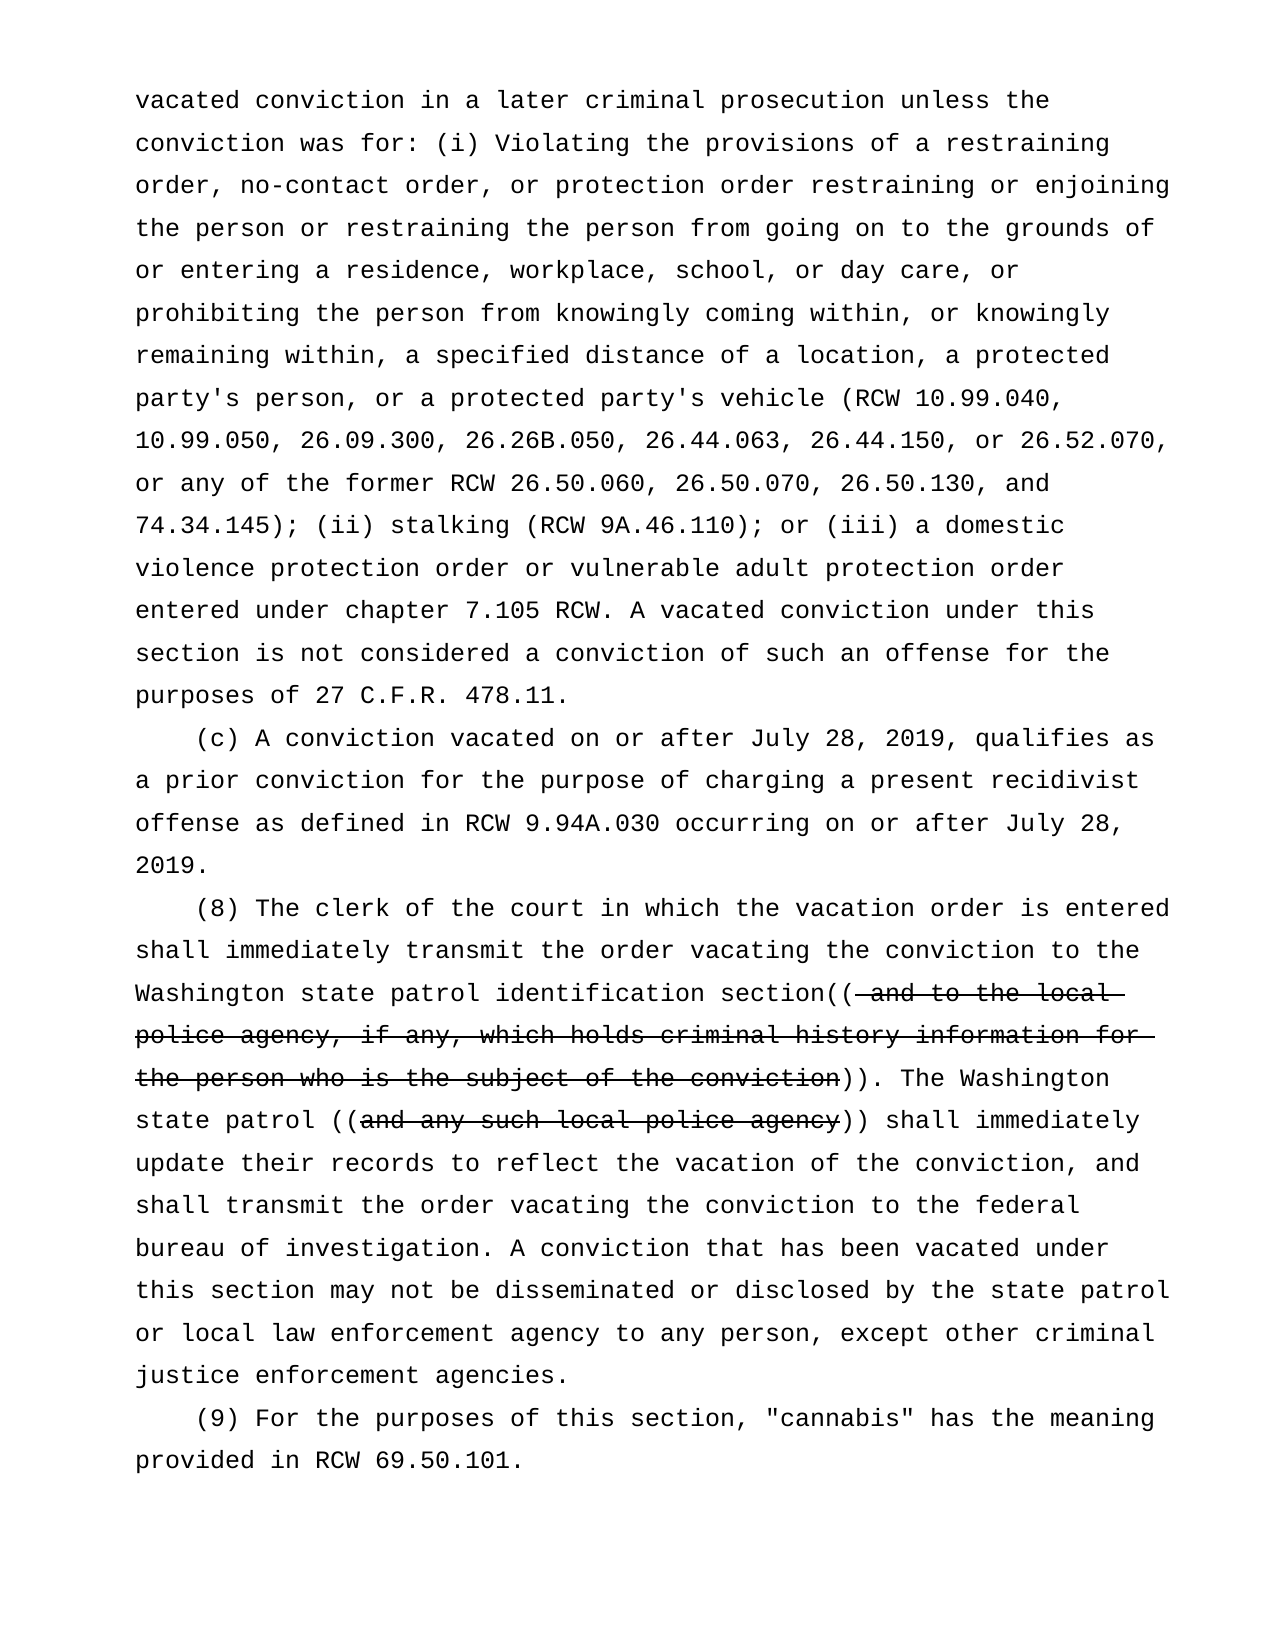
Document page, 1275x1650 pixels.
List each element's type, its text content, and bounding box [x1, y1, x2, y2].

text (c) A conviction vacated on or after July 28, 2019, qualifies as a prior conviction for the purpose of charging a present recidivist offense as defined in RCW 9.94A.030 occurring on or after July 28, 2019. [135, 712, 1170, 882]
text (8) The clerk of the court in which the vacation order is entered shall immediately transmit the order vacating the conviction to the Washington state patrol identification section(( and to the local police agency, if any, which holds criminal history information for the person who is the subject of the conviction)). The Washington state patrol ((and any such local police agency)) shall immediately update their records to reflect the vacation of the conviction, and shall transmit the order vacating the conviction to the federal bureau of investigation. A conviction that has been vacated under this section may not be disseminated or disclosed by the state patrol or local law enforcement agency to any person, except other criminal justice enforcement agencies. [135, 882, 1170, 1392]
text (9) For the purposes of this section, "cannabis" has the meaning provided in RCW 69.50.101. [135, 1392, 1170, 1477]
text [135, 75, 1170, 712]
